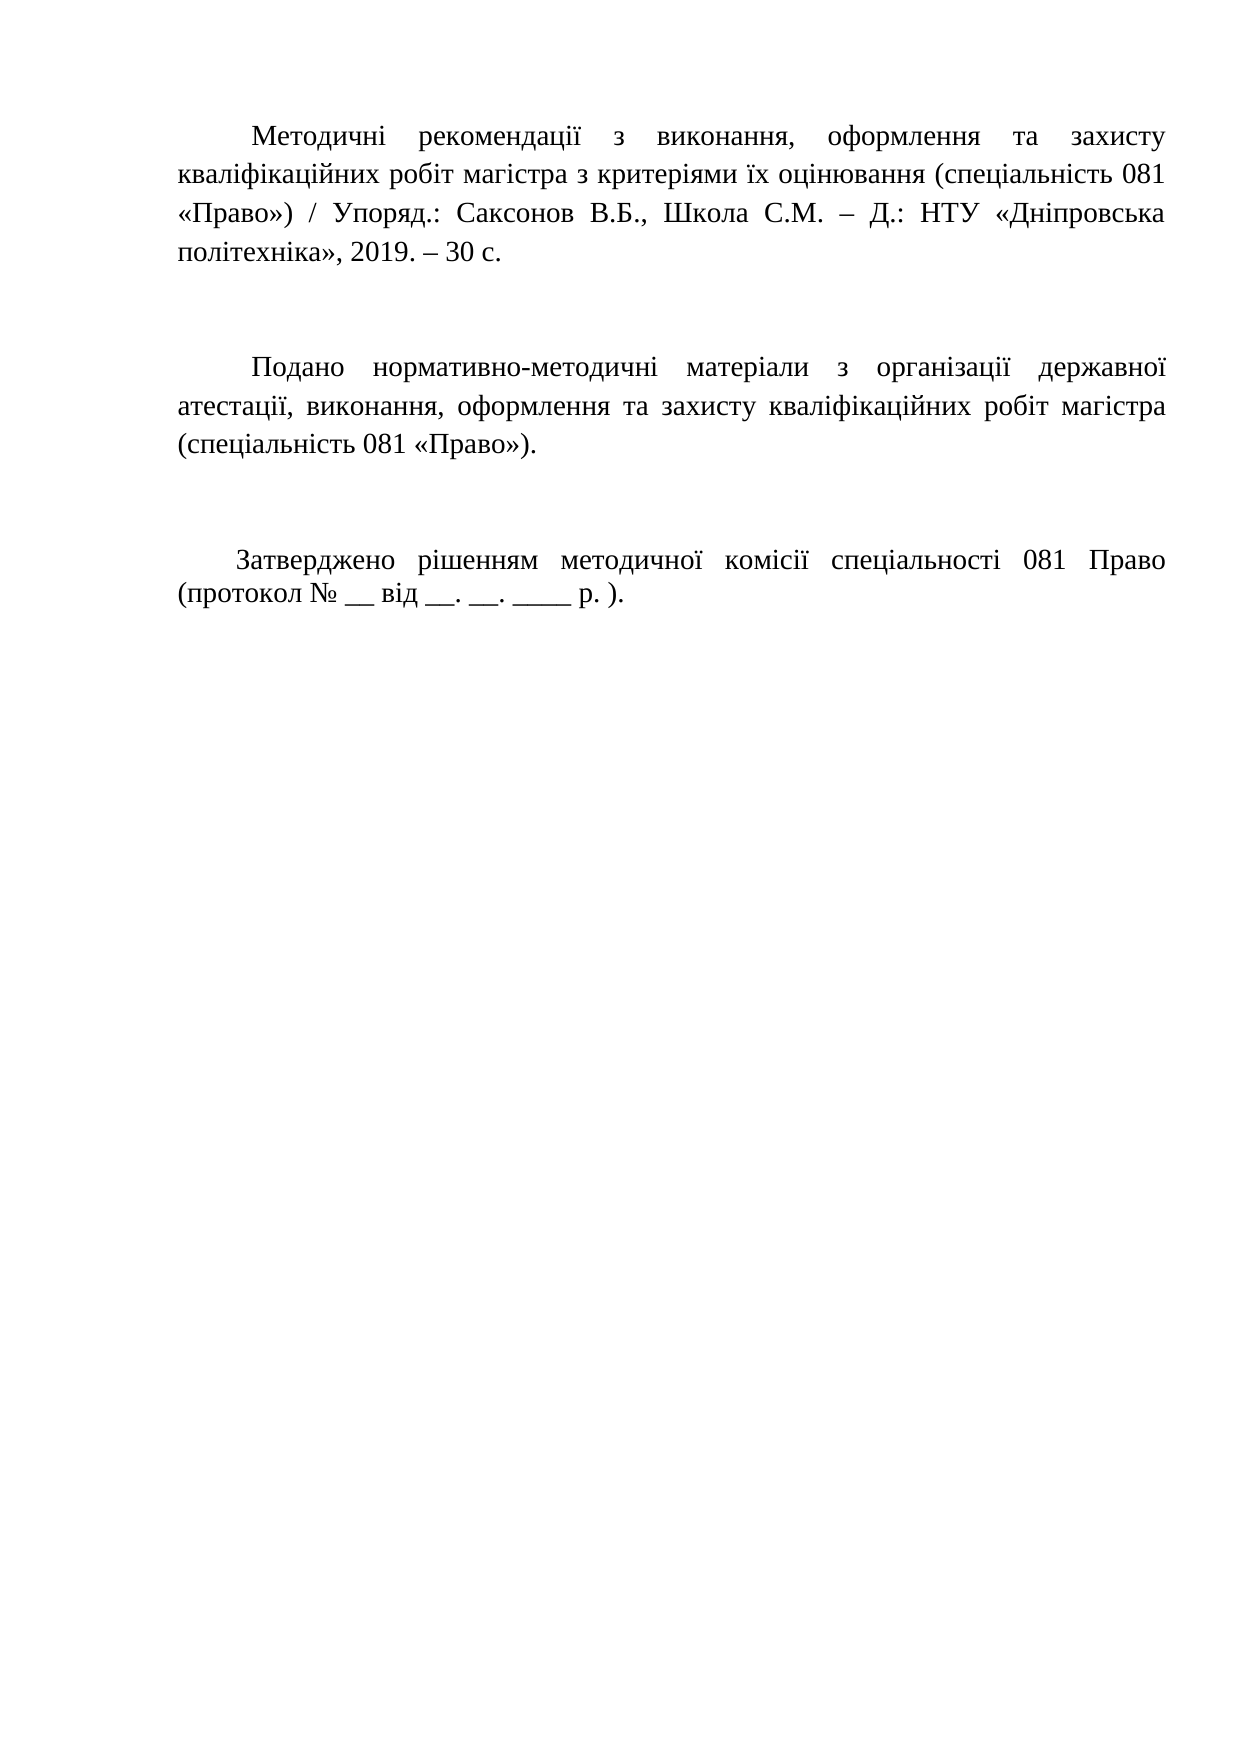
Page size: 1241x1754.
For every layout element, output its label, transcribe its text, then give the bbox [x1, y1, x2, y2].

text Подано нормативно-методичні матеріали з організації державної атестації, виконання, оформлення та захисту кваліфікаційних робіт магістра (спеціальність 081 «Право»). [177, 349, 1167, 460]
text Затверджено рішенням методичної комісії спеціальності 081 Право (протокол № __ від __. __. ____ р. ). [177, 542, 1167, 609]
text Методичні рекомендації з виконання, оформлення та захисту кваліфікаційних робіт магістра з критеріями їх оцінювання (спеціальність 081 «Право») / Упоряд.: Саксонов В.Б., Школа С.М. – Д.: НТУ «Дніпровська політехніка», 2019. – 30 с. [177, 118, 1167, 267]
